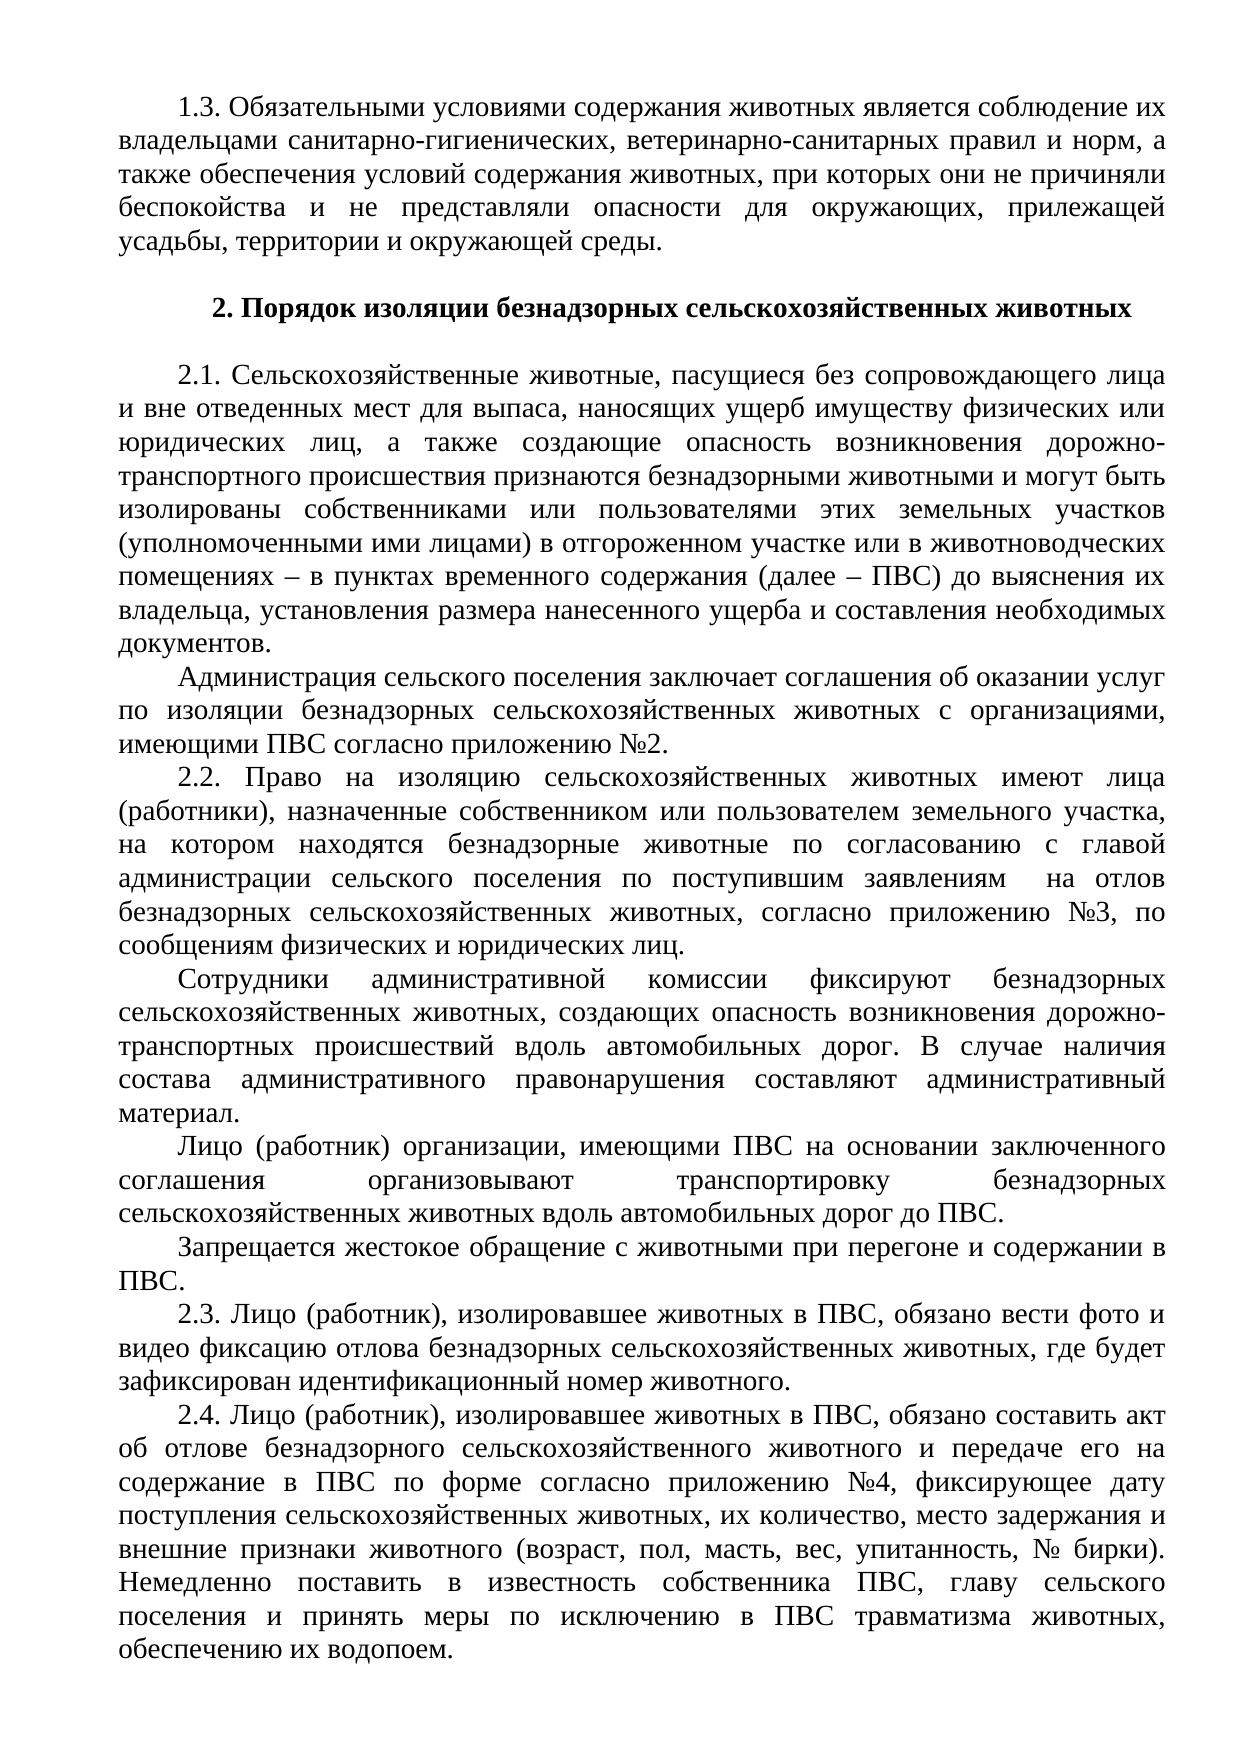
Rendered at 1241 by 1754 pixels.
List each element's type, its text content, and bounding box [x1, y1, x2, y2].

text 2. Порядок изоляции безнадзорных сельскохозяйственных животных [118, 290, 1167, 323]
text 2.3. Лицо (работник), изолировавшее животных в ПВС, обязано вести фото и видео фиксацию отлова безнадзорных сельскохозяйственных животных, где будет зафиксирован идентификационный номер животного. [118, 1296, 1167, 1397]
text Администрация сельского поселения заключает соглашения об оказании услуг по изоляции безнадзорных сельскохозяйственных животных с организациями, имеющими ПВС согласно приложению №2. [118, 659, 1167, 759]
text Лицо (работник) организации, имеющими ПВС на основании заключенного соглашения организовывают транспортировку безнадзорных сельскохозяйственных животных вдоль автомобильных дорог до ПВС. [118, 1128, 1167, 1229]
text 2.1. Сельскохозяйственные животные, пасущиеся без сопровождающего лица и вне отведенных мест для выпаса, наносящих ущерб имуществу физических или юридических лиц, а также создающие опасность возникновения дорожно-транспортного происшествия признаются безнадзорными животными и могут быть изолированы собственниками или пользователями этих земельных участков (уполномоченными ими лицами) в отгороженном участке или в животноводческих помещениях – в пунктах временного содержания (далее – ПВС) до выяснения их владельца, установления размера нанесенного ущерба и составления необходимых документов. [118, 357, 1167, 659]
text 1.3. Обязательными условиями содержания животных является соблюдение их владельцами санитарно-гигиенических, ветеринарно-санитарных правил и норм, а также обеспечения условий содержания животных, при которых они не причиняли беспокойства и не представляли опасности для окружающих, прилежащей усадьбы, территории и окружающей среды. [118, 89, 1167, 256]
text 2.4. Лицо (работник), изолировавшее животных в ПВС, обязано составить акт об отлове безнадзорного сельскохозяйственного животного и передаче его на содержание в ПВС по форме согласно приложению №4, фиксирующее дату поступления сельскохозяйственных животных, их количество, место задержания и внешние признаки животного (возраст, пол, масть, вес, упитанность, № бирки). Немедленно поставить в известность собственника ПВС, главу сельского поселения и принять меры по исключению в ПВС травматизма животных, обеспечению их водопоем. [118, 1397, 1167, 1665]
text Запрещается жестокое обращение с животными при перегоне и содержании в ПВС. [118, 1229, 1167, 1296]
text 2.2. Право на изоляцию сельскохозяйственных животных имеют лица (работники), назначенные собственником или пользователем земельного участка, на котором находятся безнадзорные животные по согласованию с главой администрации сельского поселения по поступившим заявлениям на отлов безнадзорных сельскохозяйственных животных, согласно приложению №3, по сообщениям физических и юридических лиц. [118, 759, 1167, 961]
text Сотрудники административной комиссии фиксируют безнадзорных сельскохозяйственных животных, создающих опасность возникновения дорожно-транспортных происшествий вдоль автомобильных дорог. В случае наличия состава административного правонарушения составляют административный материал. [118, 961, 1167, 1128]
